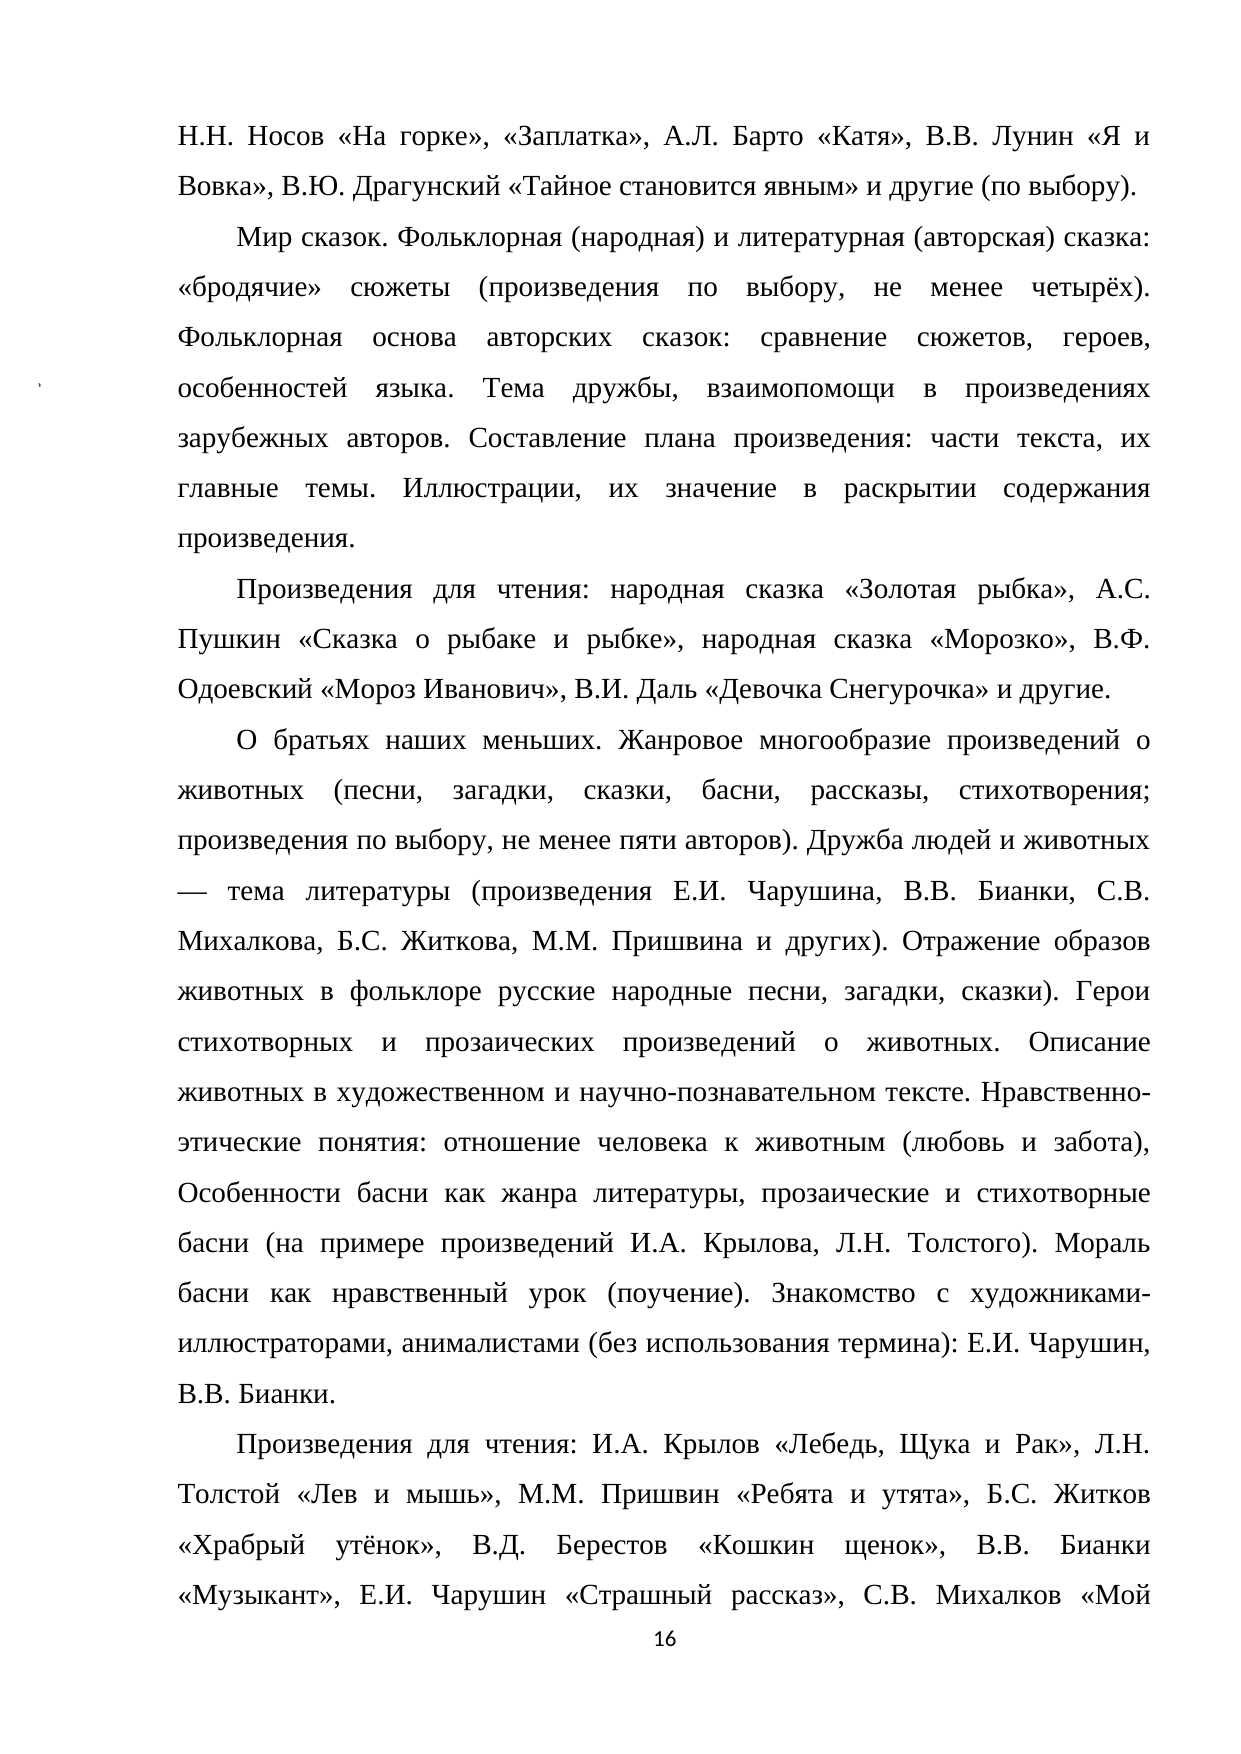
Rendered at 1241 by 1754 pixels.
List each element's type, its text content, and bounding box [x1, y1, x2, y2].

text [177, 1426, 1152, 1611]
text Произведения для чтения: народная сказка «Золотая рыбка», А.С. Пушкин «Сказка о рыбаке и рыбке», народная сказка «Морозко», В.Ф. Одоевский «Мороз Иванович», В.И. Даль «Девочка Снегурочка» и другие. [177, 571, 1152, 705]
text Мир сказок. Фольклорная (народная) и литературная (авторская) сказка: «бродячие» сюжеты (произведения по выбору, не менее четырёх). Фольклорная основа авторских сказок: сравнение сюжетов, героев, особенностей языка. Тема дружбы, взаимопомощи в произведениях зарубежных авторов. Составление плана произведения: части текста, их главные темы. Иллюстрации, их значение в раскрытии содержания произведения. [177, 219, 1152, 554]
text О братьях наших меньших. Жанровое многообразие произведений о животных (песни, загадки, сказки, басни, рассказы, стихотворения; произведения по выбору, не менее пяти авторов). Дружба людей и животных — тема литературы (произведения Е.И. Чарушина, В.В. Бианки, С.В. Михалкова, Б.С. Житкова, М.М. Пришвина и других). Отражение образов животных в фольклоре русские народные песни, загадки, сказки). Герои стихотворных и прозаических произведений о животных. Описание животных в художественном и научно-познавательном тексте. Нравственно-этические понятия: отношение человека к животным (любовь и забота), Особенности басни как жанра литературы, прозаические и стихотворные басни (на примере произведений И.А. Крылова, Л.Н. Толстого). Мораль басни как нравственный урок (поучение). Знакомство с художниками-иллюстраторами, анималистами (без использования термина): Е.И. Чарушин, В.В. Бианки. [177, 722, 1152, 1409]
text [177, 118, 1152, 202]
